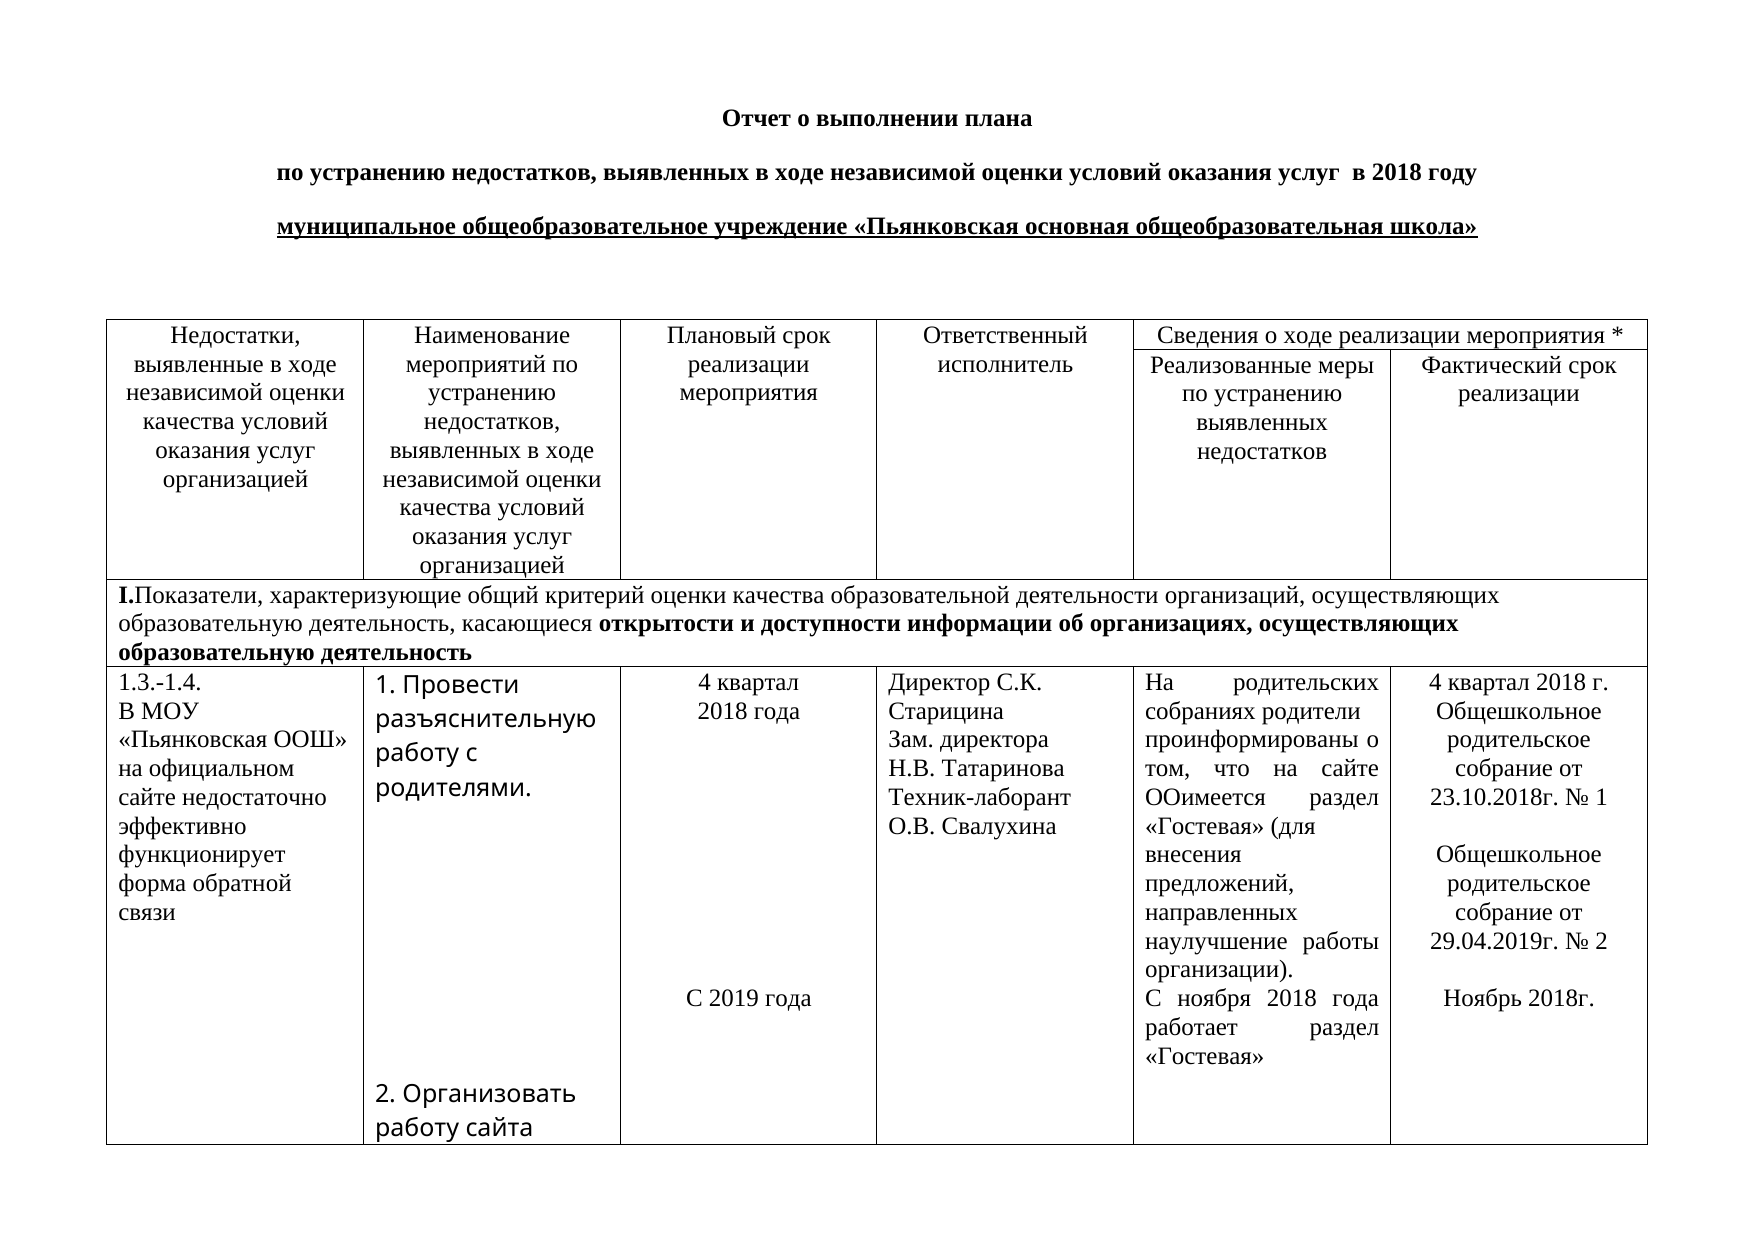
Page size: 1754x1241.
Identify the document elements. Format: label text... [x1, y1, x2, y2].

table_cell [1391, 667, 1647, 1144]
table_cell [107, 667, 363, 1144]
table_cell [877, 667, 1133, 1144]
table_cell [1134, 667, 1390, 1144]
table_header Недостатки, выявленные в ходе независимой оценки качества условий оказания услуг организацией [107, 320, 363, 579]
table_header Наименование мероприятий по устранению недостатков, выявленных в ходе независимой оценки качества условий оказания услуг организацией [364, 320, 620, 579]
text муниципальное общеобразовательное учреждение «Пьянковская основная общеобразовательная школа» [118, 211, 1636, 240]
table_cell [364, 667, 620, 1144]
table_cell Фактический срок реализации [1391, 350, 1647, 579]
table_header Плановый срок реализации мероприятия [621, 320, 876, 579]
text Отчет о выполнении плана [118, 103, 1636, 132]
table_cell Реализованные меры по устранению выявленных недостатков [1134, 350, 1390, 579]
table_header Ответственный исполнитель [877, 320, 1133, 579]
text по устранению недостатков, выявленных в ходе независимой оценки условий оказания услуг в 2018 году [118, 157, 1636, 186]
table_header Сведения о ходе реализации мероприятия * [1134, 320, 1647, 349]
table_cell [621, 667, 876, 1144]
table_cell I.Показатели, характеризующие общий критерий оценки качества образовательной деятельности организаций, осуществляющих образовательную деятельность, касающиеся открытости и доступности информации об организациях, осуществляющих образовательную деятельность [107, 580, 1647, 666]
